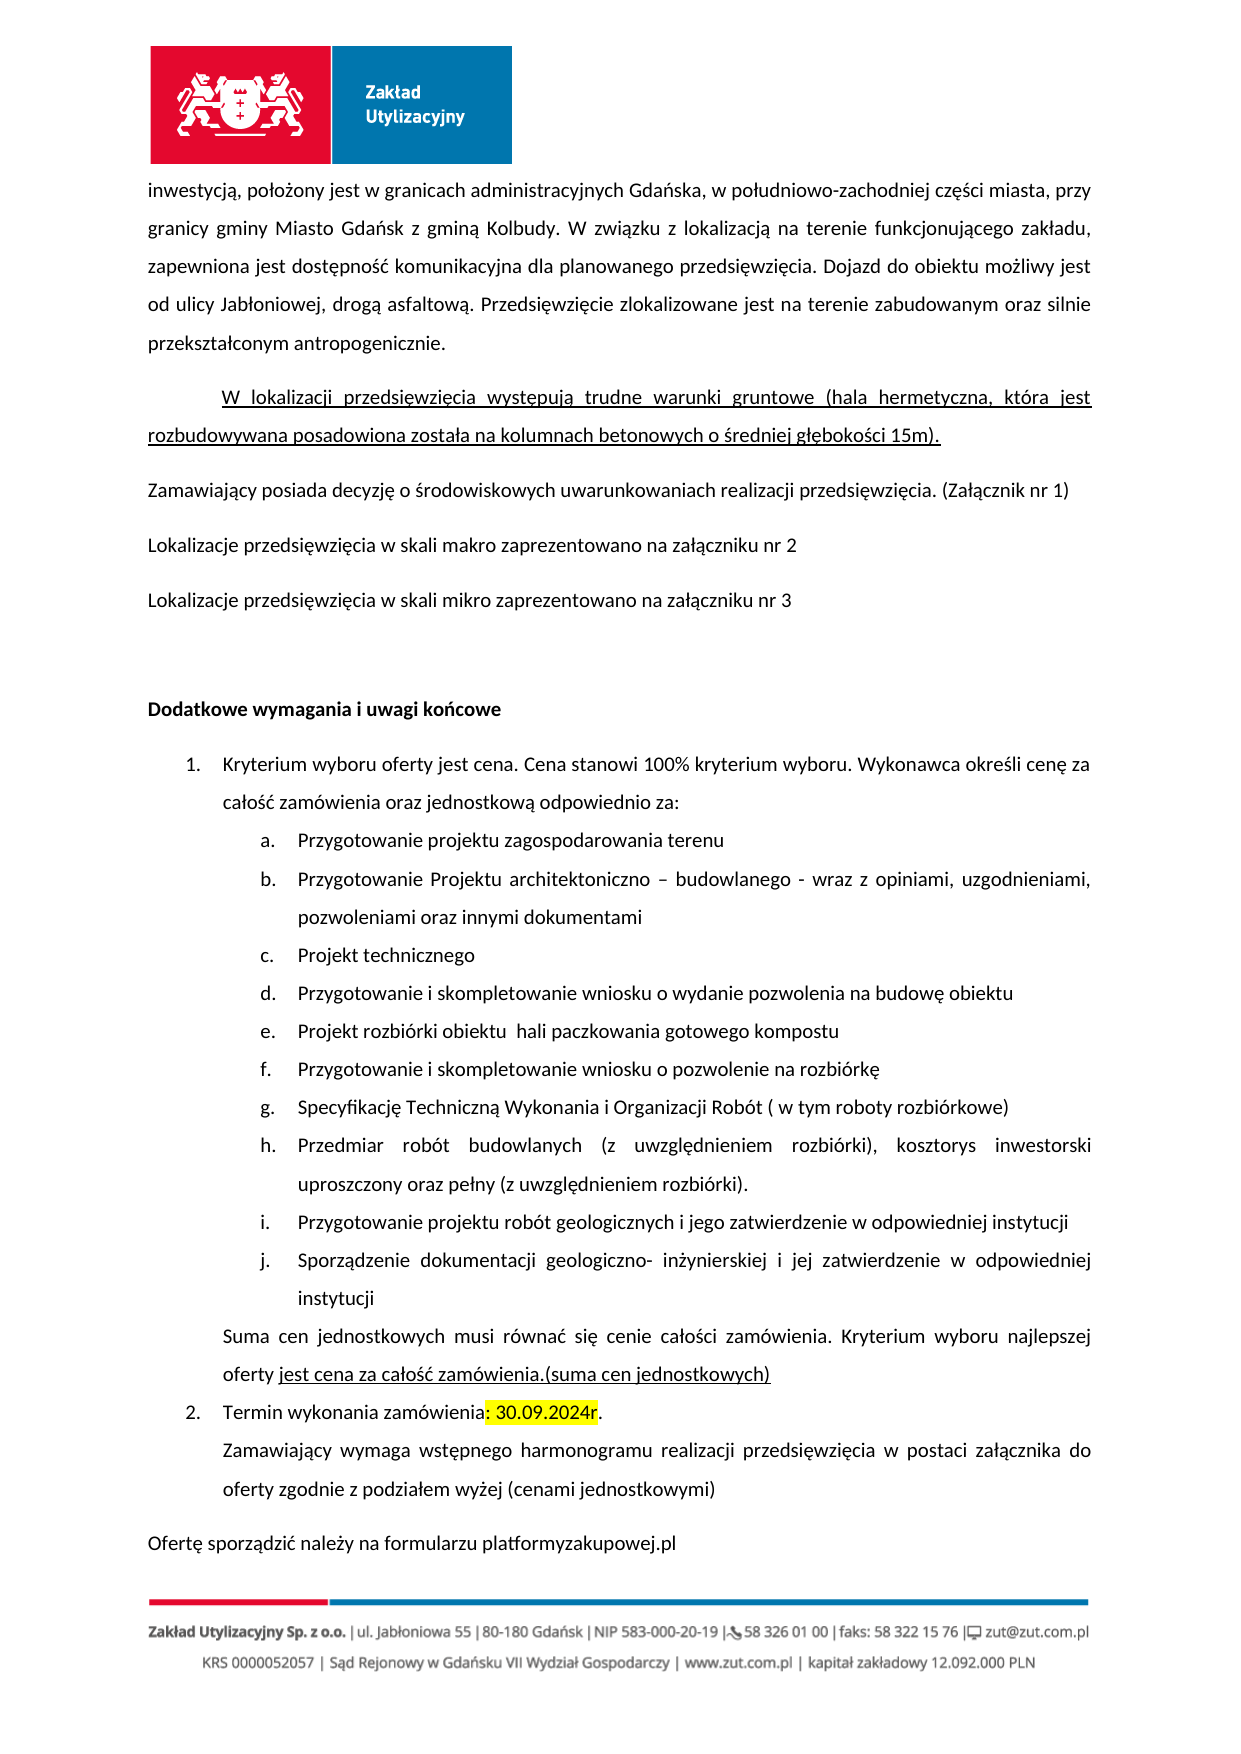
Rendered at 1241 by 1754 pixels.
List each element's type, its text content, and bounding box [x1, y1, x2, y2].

list Termin wykonania zamówienia: 30.09.2024r. [185, 1399, 1092, 1425]
list Projekt technicznego [260, 942, 1092, 967]
text Zamawiający posiada decyzję o środowiskowych uwarunkowaniach realizacji przedsięwzięcia. (Załącznik nr 1) [148, 477, 1092, 503]
list Specyfikację Techniczną Wykonania i Organizacji Robót ( w tym roboty rozbiórkowe) [260, 1094, 1092, 1120]
list Przygotowanie i skompletowanie wniosku o wydanie pozwolenia na budowę obiektu [260, 980, 1092, 1006]
list Zamawiający wymaga wstępnego harmonogramu realizacji przedsięwzięcia w postaci załącznika do oferty zgodnie z podziałem wyżej (cenami jednostkowymi) [223, 1438, 1092, 1501]
list Przedmiar robót budowlanych (z uwzględnieniem rozbiórki), kosztorys inwestorski uproszczony oraz pełny (z uwzględnieniem rozbiórki). [260, 1133, 1092, 1196]
list Przygotowanie projektu robót geologicznych i jego zatwierdzenie w odpowiedniej instytucji [260, 1209, 1092, 1234]
text W lokalizacji przedsięwzięcia występują trudne warunki gruntowe (hala hermetyczna, która jest rozbudowywana posadowiona została na kolumnach betonowych o średniej głębokości 15m). [148, 384, 1092, 448]
list Przygotowanie projektu zagospodarowania terenu [260, 828, 1092, 853]
list Przygotowanie Projektu architektoniczno – budowlanego - wraz z opiniami, uzgodnieniami, pozwoleniami oraz innymi dokumentami [260, 866, 1092, 929]
text Lokalizacje przedsięwzięcia w skali mikro zaprezentowano na załączniku nr 3 [148, 587, 1092, 612]
list Sporządzenie dokumentacji geologiczno- inżynierskiej i jej zatwierdzenie w odpowiedniej instytucji [260, 1247, 1092, 1311]
list Projekt rozbiórki obiektu hali paczkowania gotowego kompostu [260, 1018, 1092, 1044]
text Lokalizacje przedsięwzięcia w skali makro zaprezentowano na załączniku nr 2 [148, 532, 1092, 558]
list Przygotowanie i skompletowanie wniosku o pozwolenie na rozbiórkę [260, 1056, 1092, 1082]
text Ofertę sporządzić należy na formularzu platformyzakupowej.pl [148, 1531, 1092, 1556]
picture [150, 23, 1090, 177]
list Suma cen jednostkowych musi równać się cenie całości zamówienia. Kryterium wyboru najlepszej oferty jest cena za całość zamówienia.(suma cen jednostkowych) [223, 1323, 1092, 1387]
list Kryterium wyboru oferty jest cena. Cena stanowi 100% kryterium wyboru. Wykonawca określi cenę za całość zamówienia oraz jednostkową odpowiednio za: [185, 751, 1092, 815]
picture [147, 1596, 1093, 1717]
text Dodatkowe wymagania i uwagi końcowe [148, 697, 1092, 722]
